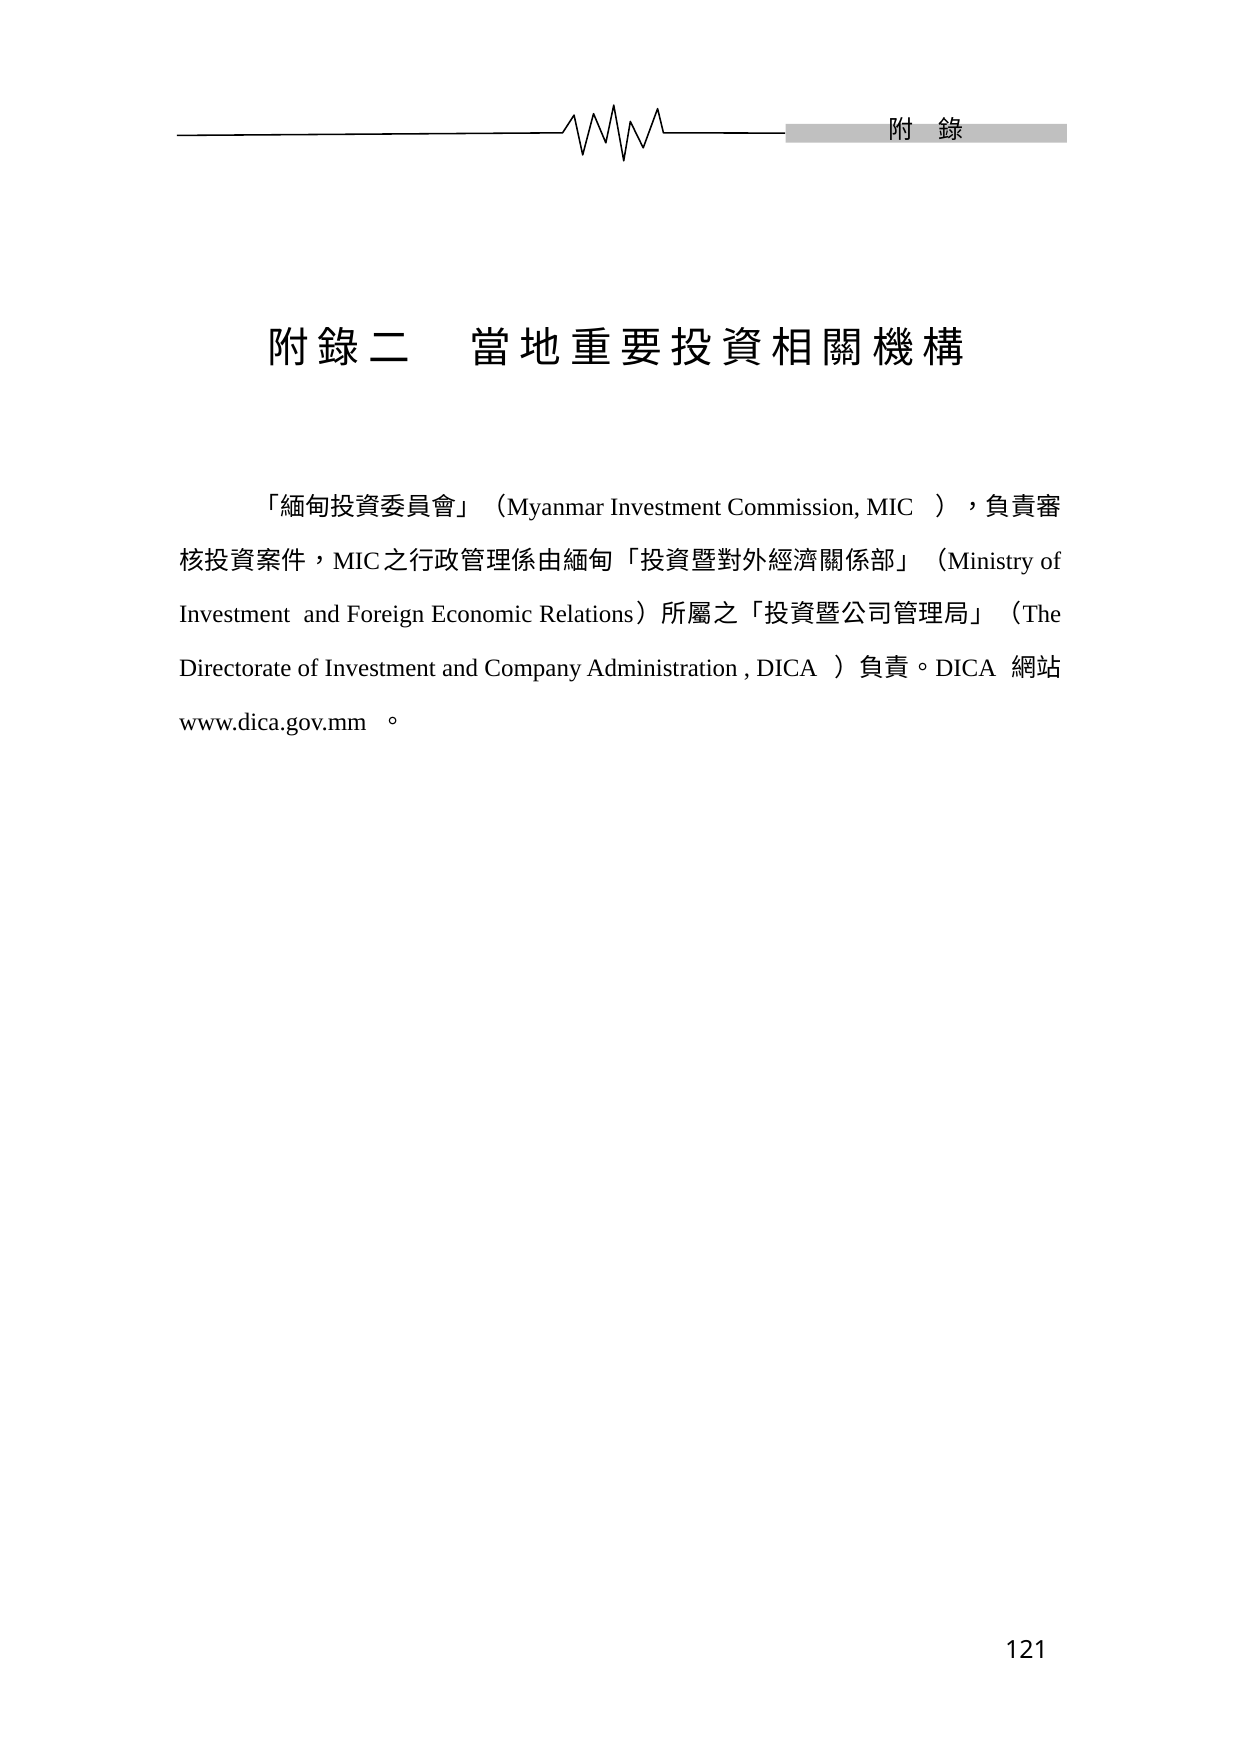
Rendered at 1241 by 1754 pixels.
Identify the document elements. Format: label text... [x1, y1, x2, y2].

text 「緬甸投資委員會」（Myanmar Investment Commission, MIC），負責審核投資案件，MIC之行政管理係由緬甸「投資暨對外經濟關係部」（Ministry of Investment and Foreign Economic Relations）所屬之「投資暨公司管理局」（The Directorate of Investment and Company Administration , DICA）負責。DICA網站www.dica.gov.mm。 [179, 478, 1061, 746]
text 附錄二 當地重要投資相關機構 [179, 291, 1061, 398]
